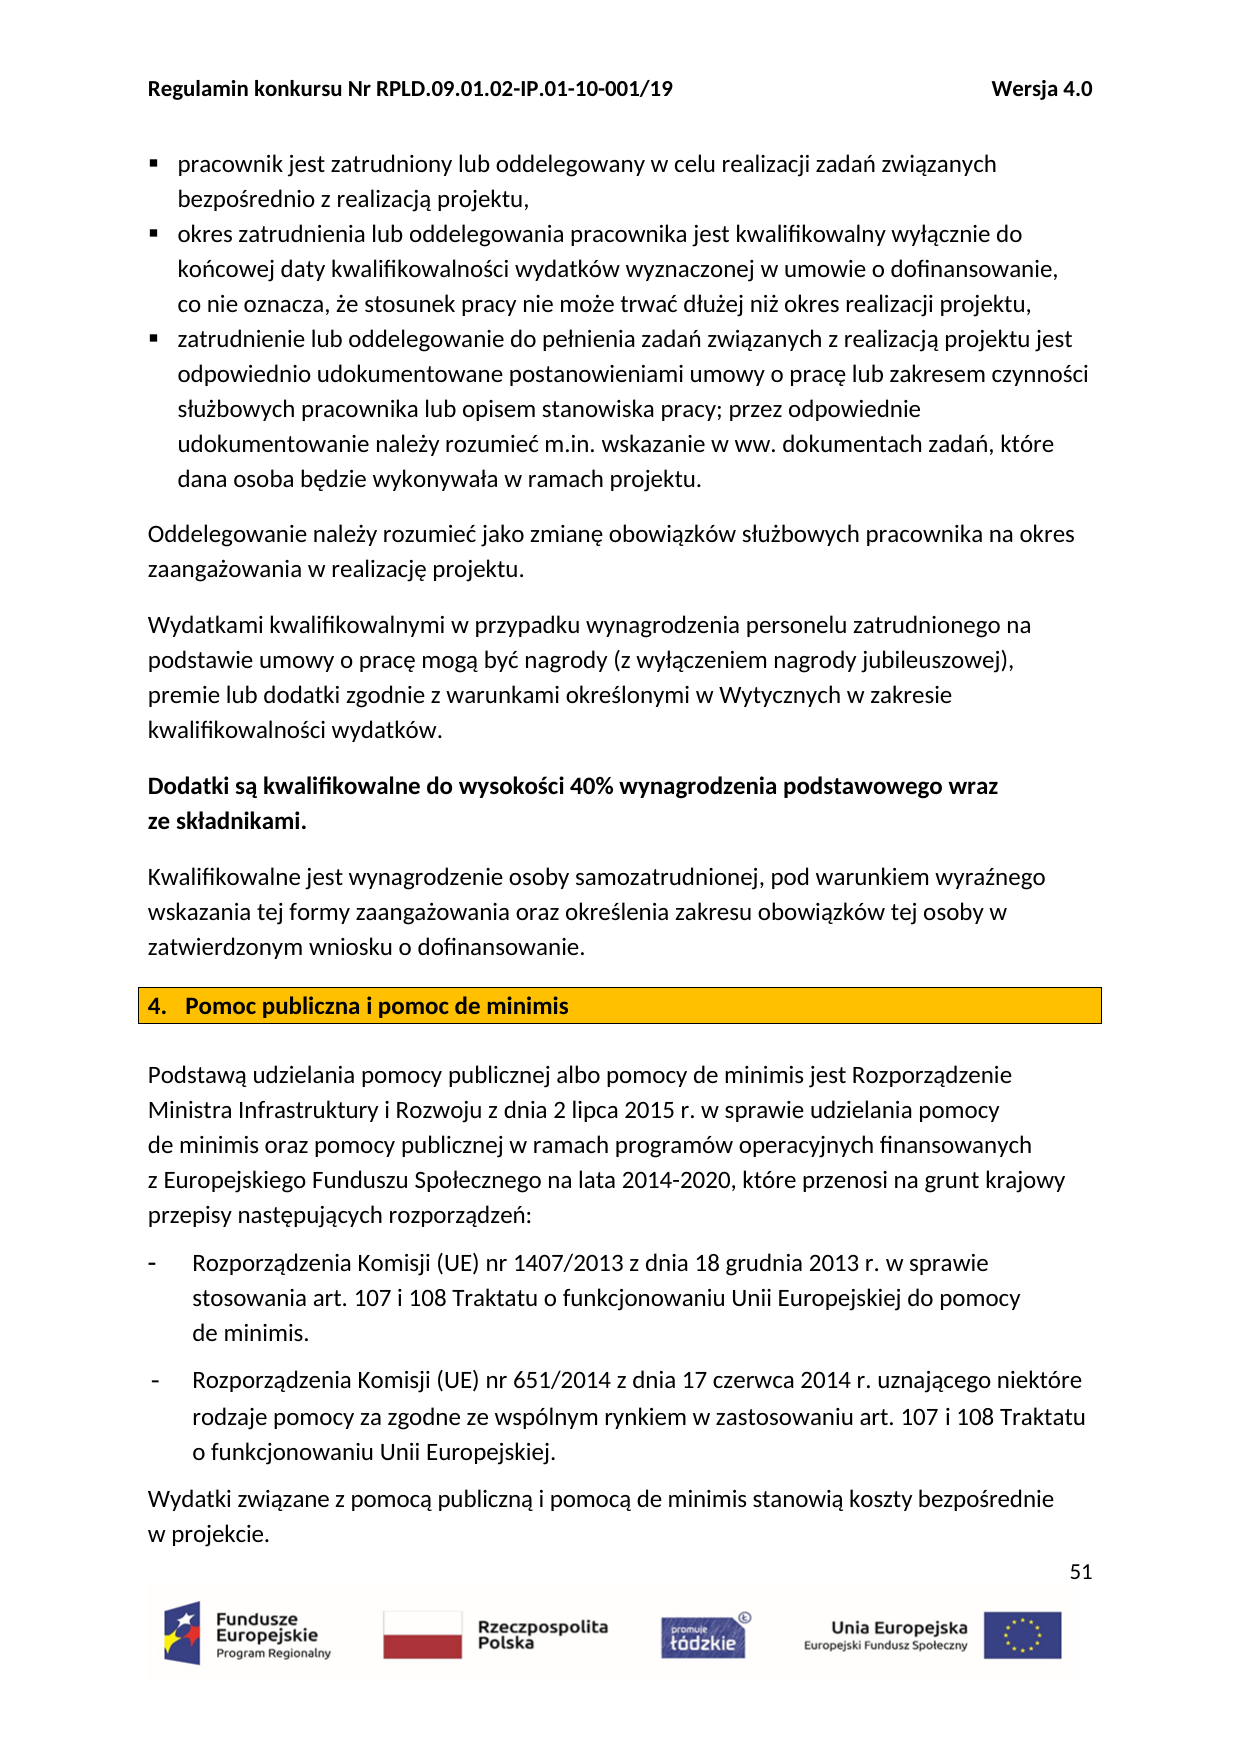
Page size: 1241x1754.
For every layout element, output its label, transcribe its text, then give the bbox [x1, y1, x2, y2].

list Rozporządzenia Komisji (UE) nr 1407/2013 z dnia 18 grudnia 2013 r. w sprawie stosowania art. 107 i 108 Traktatu o funkcjonowaniu Unii Europejskiej do pomocy de minimis. [148, 1247, 1092, 1348]
list Pomoc publiczna i pomoc de minimis [139, 988, 1101, 1023]
picture [147, 1585, 1079, 1681]
text Oddelegowanie należy rozumieć jako zmianę obowiązków służbowych pracownika na okres zaangażowania w realizację projektu. [148, 518, 1092, 584]
list zatrudnienie lub oddelegowanie do pełnienia zadań związanych z realizacją projektu jest odpowiednio udokumentowane postanowieniami umowy o pracę lub zakresem czynności służbowych pracownika lub opisem stanowiska pracy; przez odpowiednie udokumentowanie należy rozumieć m.in. wskazanie w ww. dokumentach zadań, które dana osoba będzie wykonywała w ramach projektu. [148, 323, 1092, 493]
text Podstawą udzielania pomocy publicznej albo pomocy de minimis jest Rozporządzenie Ministra Infrastruktury i Rozwoju z dnia 2 lipca 2015 r. w sprawie udzielania pomocy de minimis oraz pomocy publicznej w ramach programów operacyjnych finansowanych z Europejskiego Funduszu Społecznego na lata 2014-2020, które przenosi na grunt krajowy przepisy następujących rozporządzeń: [148, 1060, 1092, 1230]
text Wydatki związane z pomocą publiczną i pomocą de minimis stanowią koszty bezpośrednie w projekcie. [148, 1483, 1092, 1549]
list Rozporządzenia Komisji (UE) nr 651/2014 z dnia 17 czerwca 2014 r. uznającego niektóre rodzaje pomocy za zgodne ze wspólnym rynkiem w zastosowaniu art. 107 i 108 Traktatu o funkcjonowaniu Unii Europejskiej. [148, 1365, 1092, 1466]
text Kwalifikowalne jest wynagrodzenie osoby samozatrudnionej, pod warunkiem wyraźnego wskazania tej formy zaangażowania oraz określenia zakresu obowiązków tej osoby w zatwierdzonym wniosku o dofinansowanie. [148, 861, 1092, 962]
text Wydatkami kwalifikowalnymi w przypadku wynagrodzenia personelu zatrudnionego na podstawie umowy o pracę mogą być nagrody (z wyłączeniem nagrody jubileuszowej), premie lub dodatki zgodnie z warunkami określonymi w Wytycznych w zakresie kwalifikowalności wydatków. [148, 609, 1092, 745]
list okres zatrudnienia lub oddelegowania pracownika jest kwalifikowalny wyłącznie do końcowej daty kwalifikowalności wydatków wyznaczonej w umowie o dofinansowanie, co nie oznacza, że stosunek pracy nie może trwać dłużej niż okres realizacji projektu, [148, 218, 1092, 318]
list pracownik jest zatrudniony lub oddelegowany w celu realizacji zadań związanych bezpośrednio z realizacją projektu, [148, 148, 1092, 213]
text Dodatki są kwalifikowalne do wysokości 40% wynagrodzenia podstawowego wraz ze składnikami. [148, 770, 1092, 836]
